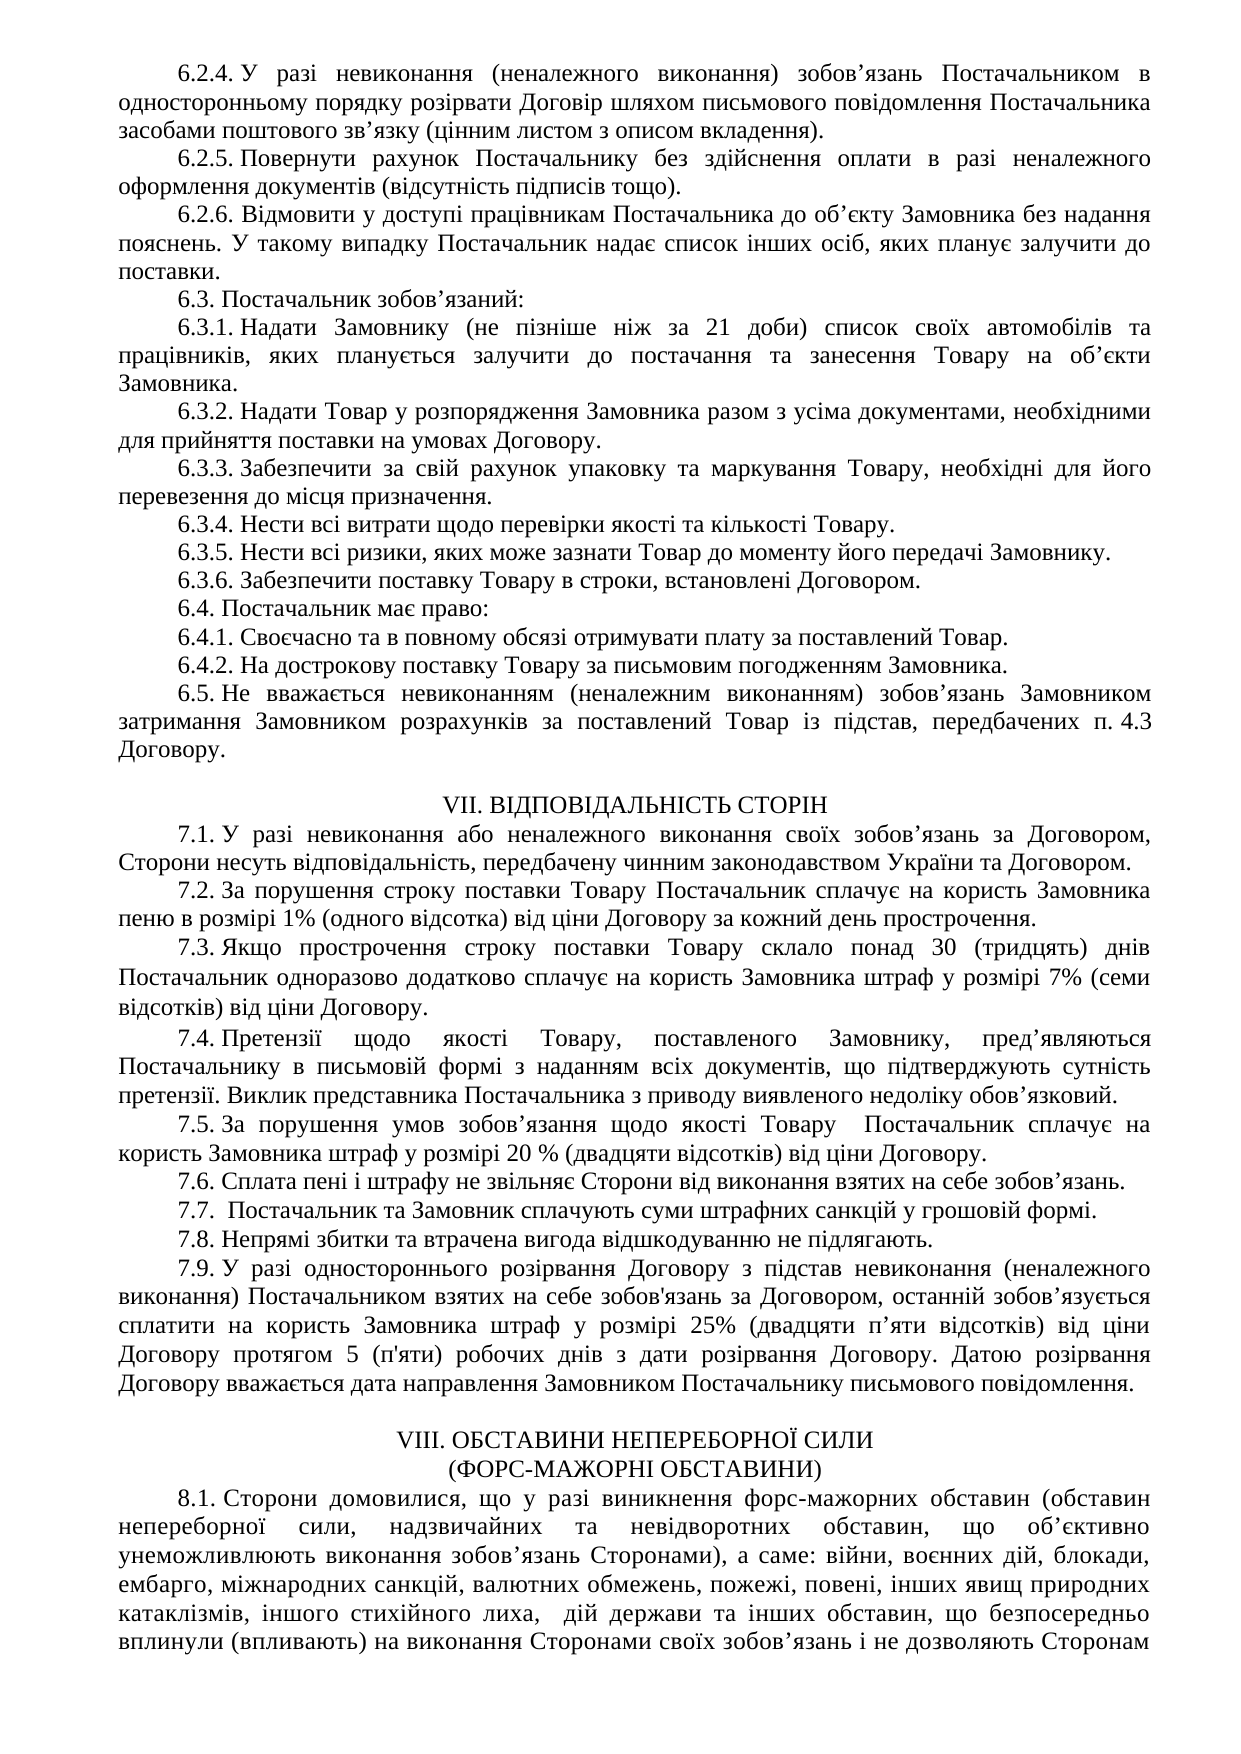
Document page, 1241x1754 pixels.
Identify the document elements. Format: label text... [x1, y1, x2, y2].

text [118, 1483, 1152, 1655]
text VII. ВІДПОВІДАЛЬНІСТЬ СТОРІН [118, 791, 1152, 819]
text VIІI. ОБСТАВИНИ НЕПЕРЕБОРНОЇ СИЛИ [118, 1425, 1152, 1454]
text 6.3.6. Забезпечити поставку Товару в строки, встановлені Договором. [118, 566, 1152, 594]
text 7.1. У разі невиконання або неналежного виконання своїх зобов’язань за Договором, Сторони несуть відповідальність, передбачену чинним законодавством України та Договором. [118, 819, 1152, 876]
text 6.4.1. Своєчасно та в повному обсязі отримувати плату за поставлений Товар. [118, 622, 1152, 651]
text 6.4. Постачальник має право: [118, 594, 1152, 622]
text 6.3. Постачальник зобов’язаний: [118, 284, 1152, 313]
text 6.5. Не вважається невиконанням (неналежним виконанням) зобов’язань Замовником затримання Замовником розрахунків за поставлений Товар із підстав, передбачених п. 4.3 Договору. [118, 679, 1152, 763]
text 7.8. Непрямі збитки та втрачена вигода відшкодуванню не підлягають. [118, 1224, 1152, 1253]
text 6.3.1. Надати Замовнику (не пізніше ніж за 21 доби) список своїх автомобілів та працівників, яких планується залучити до постачання та занесення Товару на об’єкти Замовника. [118, 313, 1152, 397]
text 6.3.3. Забезпечити за свій рахунок упаковку та маркування Товару, необхідні для його перевезення до місця призначення. [118, 454, 1152, 510]
text 6.3.4. Нести всі витрати щодо перевірки якості та кількості Товару. [118, 510, 1152, 538]
text 7.9. У разі одностороннього розірвання Договору з підстав невиконання (неналежного виконання) Постачальником взятих на себе зобов'язань за Договором, останній зобов’язується сплатити на користь Замовника штраф у розмірі 25% (двадцяти п’яти відсотків) від ціни Договору протягом 5 (п'яти) робочих днів з дати розірвання Договору. Датою розірвання Договору вважається дата направлення Замовником Постачальнику письмового повідомлення. [118, 1253, 1152, 1396]
text 7.5. За порушення умов зобов’язання щодо якості Товару Постачальник сплачує на користь Замовника штраф у розмірі 20 % (двадцяти відсотків) від ціни Договору. [118, 1109, 1152, 1166]
text (ФОРС-МАЖОРНІ ОБСТАВИНИ) [118, 1454, 1152, 1483]
text 6.3.5. Нести всі ризики, яких може зазнати Товар до моменту його передачі Замовнику. [118, 538, 1152, 566]
text 6.3.2. Надати Товар у розпорядження Замовника разом з усіма документами, необхідними для прийняття поставки на умовах Договору. [118, 397, 1152, 454]
text 7.6. Сплата пені і штрафу не звільняє Сторони від виконання взятих на себе зобов’язань. [118, 1166, 1152, 1195]
text 6.4.2. На дострокову поставку Товару за письмовим погодженням Замовника. [118, 651, 1152, 679]
text 6.2.5. Повернути рахунок Постачальнику без здійснення оплати в разі неналежного оформлення документів (відсутність підписів тощо). [118, 144, 1152, 200]
text 7.3. Якщо прострочення строку поставки Товару склало понад 30 (тридцять) днів Постачальник одноразово додатково сплачує на користь Замовника штраф у розмірі 7% (семи відсотків) від ціни Договору. [118, 932, 1152, 1021]
text 6.2.4. У разі невиконання (неналежного виконання) зобов’язань Постачальником в односторонньому порядку розірвати Договір шляхом письмового повідомлення Постачальника засобами поштового зв’язку (цінним листом з описом вкладення). [118, 59, 1152, 144]
text 6.2.6. Відмовити у доступі працівникам Постачальника до об’єкту Замовника без надання пояснень. У такому випадку Постачальник надає список інших осіб, яких планує залучити до поставки. [118, 200, 1152, 284]
text 7.7. Постачальник та Замовник сплачують суми штрафних санкцій у грошовій формі. [118, 1195, 1152, 1224]
text 7.2. За порушення строку поставки Товару Постачальник сплачує на користь Замовника пеню в розмірі 1% (одного відсотка) від ціни Договору за кожний день прострочення. [118, 876, 1152, 932]
text 7.4. Претензії щодо якості Товару, поставленого Замовнику, пред’являються Постачальнику в письмовій формі з наданням всіх документів, що підтверджують сутність претензії. Виклик представника Постачальника з приводу виявленого недоліку обов’язковий. [118, 1023, 1152, 1109]
